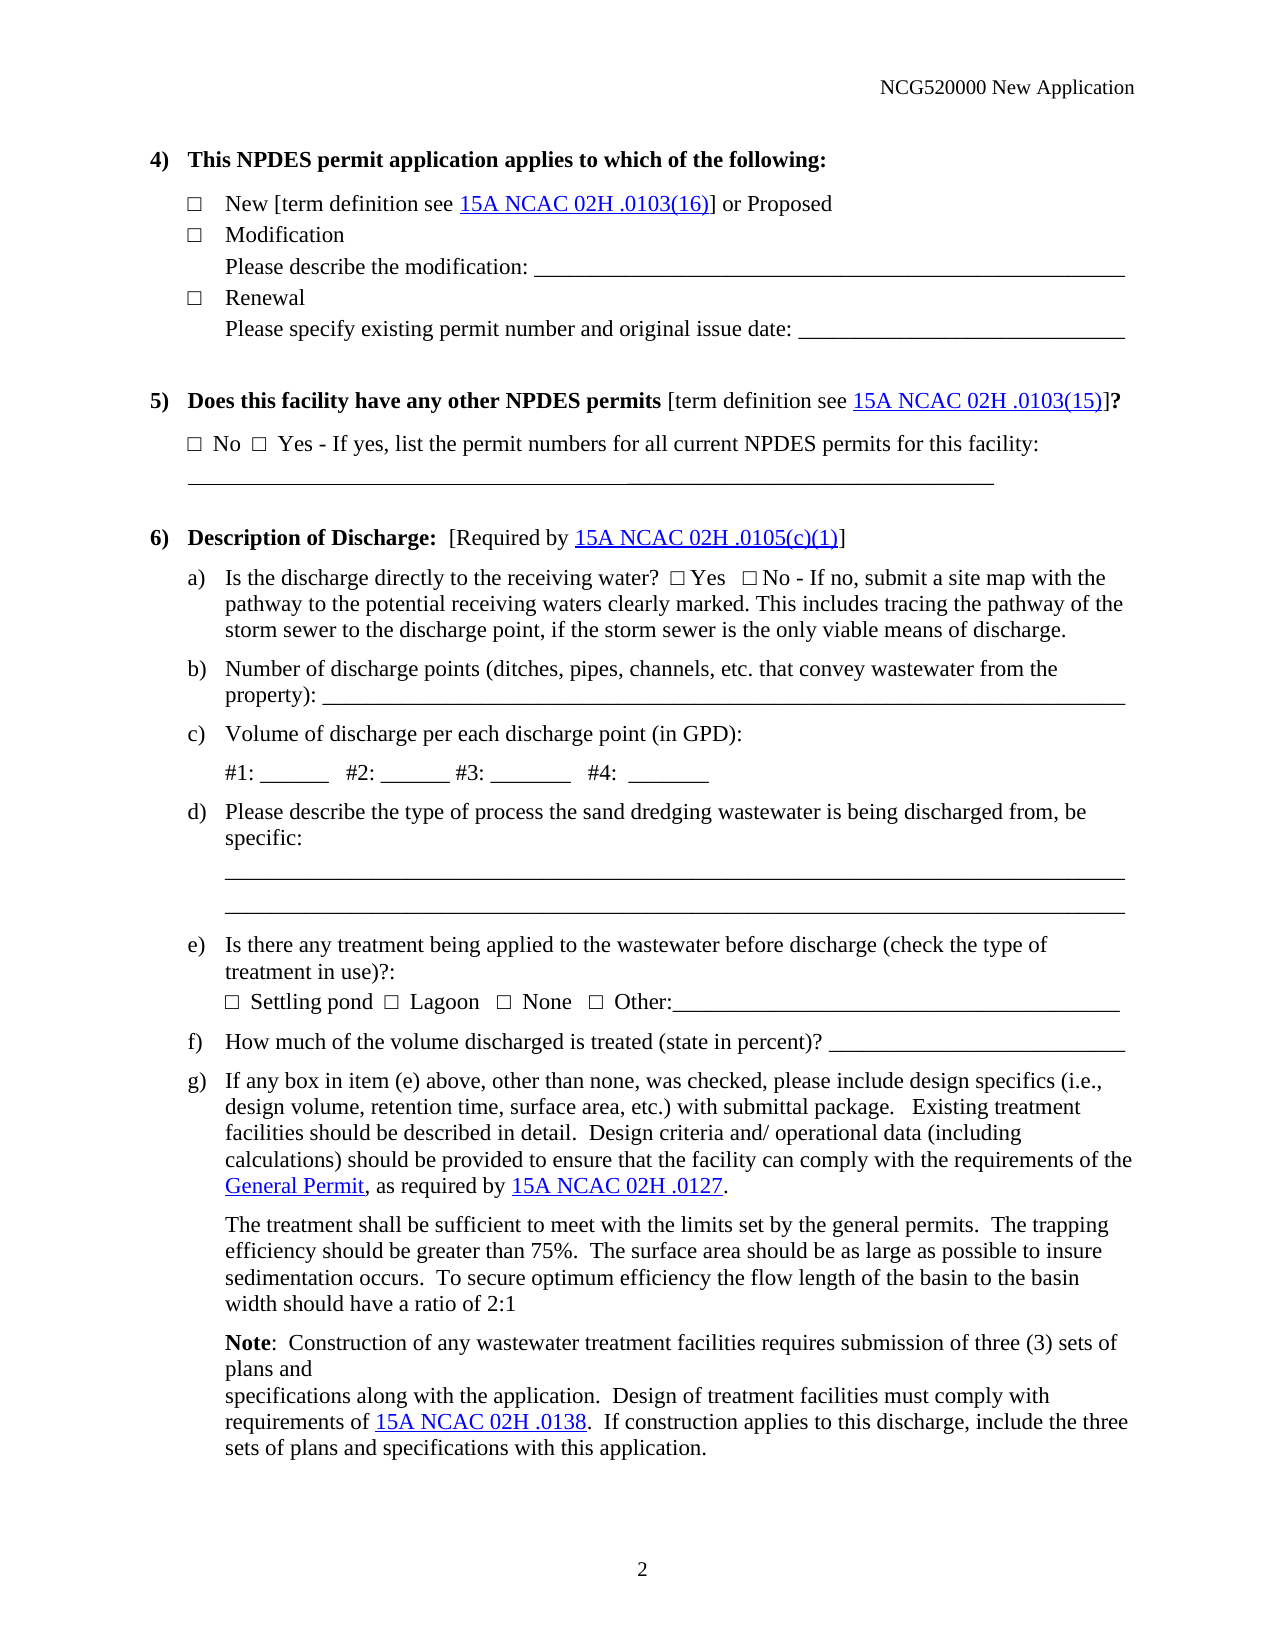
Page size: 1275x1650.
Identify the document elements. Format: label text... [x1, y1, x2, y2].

text The treatment shall be sufficient to meet with the limits set by the general permits. The trapping efficiency should be greater than 75%. The surface area should be as large as possible to insure sedimentation occurs. To secure optimum efficiency the flow length of the basin to the basin width should have a ratio of 2:1 [225, 1211, 1134, 1316]
list If any box in item (e) above, other than none, was checked, please include design specifics (i.e., design volume, retention time, surface area, etc.) with submittal package. Existing treatment facilities should be described in detail. Design criteria and/ operational data (including calculations) should be provided to ensure that the facility can comply with the requirements of the General Permit, as required by 15A NCAC 02H .0127. [187, 1067, 1134, 1198]
list Please describe the type of process the sand dredging wastewater is being discharged from, be specific: [187, 798, 1134, 851]
list Description of Discharge: [Required by 15A NCAC 02H .0105(c)(1)] [150, 520, 1134, 551]
list Number of discharge points (ditches, pipes, channels, etc. that convey wastewater from the property): [187, 655, 1134, 708]
text □ No □ Yes - If yes, list the permit numbers for all current NPDES permits for this facility: ________________________________ [187, 426, 1134, 489]
text Note: Construction of any wastewater treatment facilities requires submission of three (3) sets of plans and specifications along with the application. Design of treatment facilities must comply with requirements of 15A NCAC 02H .0138. If construction applies to this discharge, include the three sets of plans and specifications with this application. [225, 1329, 1134, 1461]
text #1: ______ #2: ______ #3: _______ #4: _______ [225, 759, 1134, 786]
text Please specify existing permit number and original issue date: [150, 312, 1134, 343]
list Is there any treatment being applied to the wastewater before discharge (check the type of treatment in use)?: [187, 931, 1134, 984]
text □ Modification [150, 218, 1134, 249]
list Is the discharge directly to the receiving water? □ Yes □ No - If no, submit a site map with the pathway to the potential receiving waters clearly marked. This includes tracing the pathway of the storm sewer to the discharge point, if the storm sewer is the only viable means of discharge. [187, 564, 1134, 643]
text □ Settling pond □ Lagoon □ None □ Other:_______________________________________ [150, 984, 1153, 1015]
list How much of the volume discharged is treated (state in percent)? [187, 1028, 1134, 1054]
list This NPDES permit application applies to which of the following: [150, 143, 1134, 174]
text □ Renewal [150, 280, 1134, 312]
list Does this facility have any other NPDES permits [term definition see 15A NCAC 02H .0103(15)]? [150, 387, 1134, 414]
list Volume of discharge per each discharge point (in GPD): [187, 720, 1134, 747]
text □ New [term definition see 15A NCAC 02H .0103(16)] or Proposed [150, 187, 1134, 218]
text Please describe the modification: [150, 249, 1134, 280]
